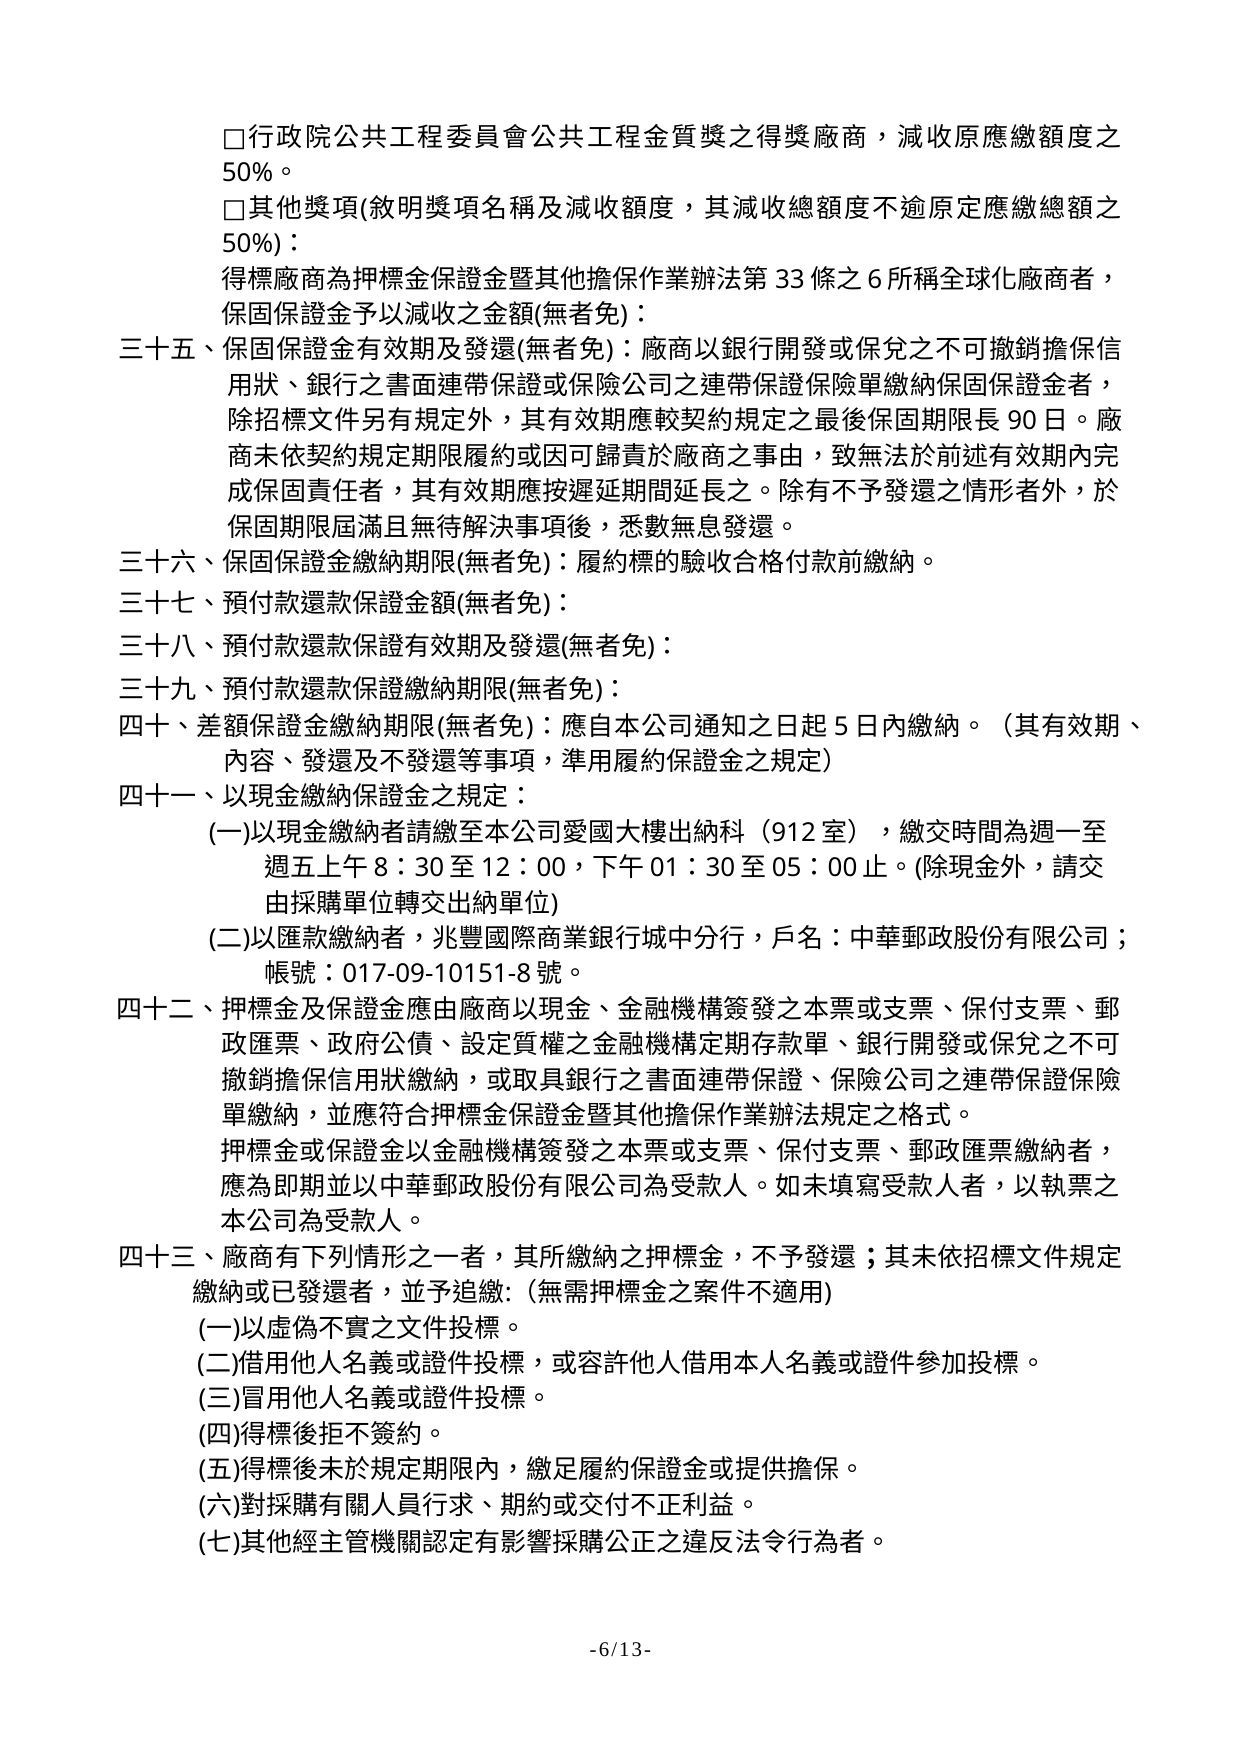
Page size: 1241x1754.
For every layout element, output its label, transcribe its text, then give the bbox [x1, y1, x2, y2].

list 其他經主管機關認定有影響採購公正之違反法令行為者。 [198, 1521, 1122, 1559]
text □行政院公共工程委員會公共工程金質獎之得獎廠商，減收原應繳額度之50%。 [222, 118, 1122, 189]
text (一)以現金繳納者請繳至本公司愛國大樓出納科（912室），繳交時間為週一至週五上午8：30至12：00，下午01：30至05：00止。(除現金外，請交由採購單位轉交出納單位) [208, 813, 1122, 919]
list 保固保證金有效期及發還(無者免)：廠商以銀行開發或保兌之不可撤銷擔保信用狀、銀行之書面連帶保證或保險公司之連帶保證保險單繳納保固保證金者，除招標文件另有規定外，其有效期應較契約規定之最後保固期限長90日。廠商未依契約規定期限履約或因可歸責於廠商之事由，致無法於前述有效期內完成保固責任者，其有效期應按遲延期間延長之。除有不予發還之情形者外，於保固期限屆滿且無待解決事項後，悉數無息發還。 [118, 331, 1122, 543]
list 得標後拒不簽約。 [198, 1415, 1122, 1450]
list 對採購有關人員行求、期約或交付不正利益。 [198, 1486, 1122, 1521]
text (二)以匯款繳納者，兆豐國際商業銀行城中分行，戶名：中華郵政股份有限公司；帳號：017-09-10151-8號。 [208, 919, 1122, 990]
list 押標金及保證金應由廠商以現金、金融機構簽發之本票或支票、保付支票、郵政匯票、政府公債、設定質權之金融機構定期存款單、銀行開發或保兌之不可撤銷擔保信用狀繳納，或取具銀行之書面連帶保證、保險公司之連帶保證保險單繳納，並應符合押標金保證金暨其他擔保作業辦法規定之格式。 [117, 990, 1122, 1132]
list 以現金繳納保證金之規定： [118, 777, 1122, 813]
list 預付款還款保證有效期及發還(無者免)： [118, 621, 1122, 664]
list 廠商有下列情形之一者，其所繳納之押標金，不予發還；其未依招標文件規定繳納或已發還者，並予追繳:（無需押標金之案件不適用) [118, 1238, 1122, 1309]
list 借用他人名義或證件投標，或容許他人借用本人名義或證件參加投標。 [197, 1344, 1122, 1379]
text □其他獎項(敘明獎項名稱及減收額度，其減收總額度不逾原定應繳總額之50%)： [222, 189, 1122, 260]
list 冒用他人名義或證件投標。 [198, 1379, 1122, 1415]
list 以虛偽不實之文件投標。 [198, 1309, 1122, 1344]
text 得標廠商為押標金保證金暨其他擔保作業辦法第33條之6所稱全球化廠商者，保固保證金予以減收之金額(無者免)： [222, 260, 1122, 331]
text 押標金或保證金以金融機構簽發之本票或支票、保付支票、郵政匯票繳納者，應為即期並以中華郵政股份有限公司為受款人。如未填寫受款人者，以執票之本公司為受款人。 [220, 1132, 1122, 1238]
list 得標後未於規定期限內，繳足履約保證金或提供擔保。 [198, 1450, 1122, 1486]
list 預付款還款保證繳納期限(無者免)： [118, 664, 1122, 707]
list 保固保證金繳納期限(無者免)：履約標的驗收合格付款前繳納。 [118, 543, 1122, 578]
list 差額保證金繳納期限(無者免)：應自本公司通知之日起5日內繳納。（其有效期、內容、發還及不發還等事項，準用履約保證金之規定） [118, 707, 1122, 777]
list 預付款還款保證金額(無者免)： [118, 578, 1122, 621]
